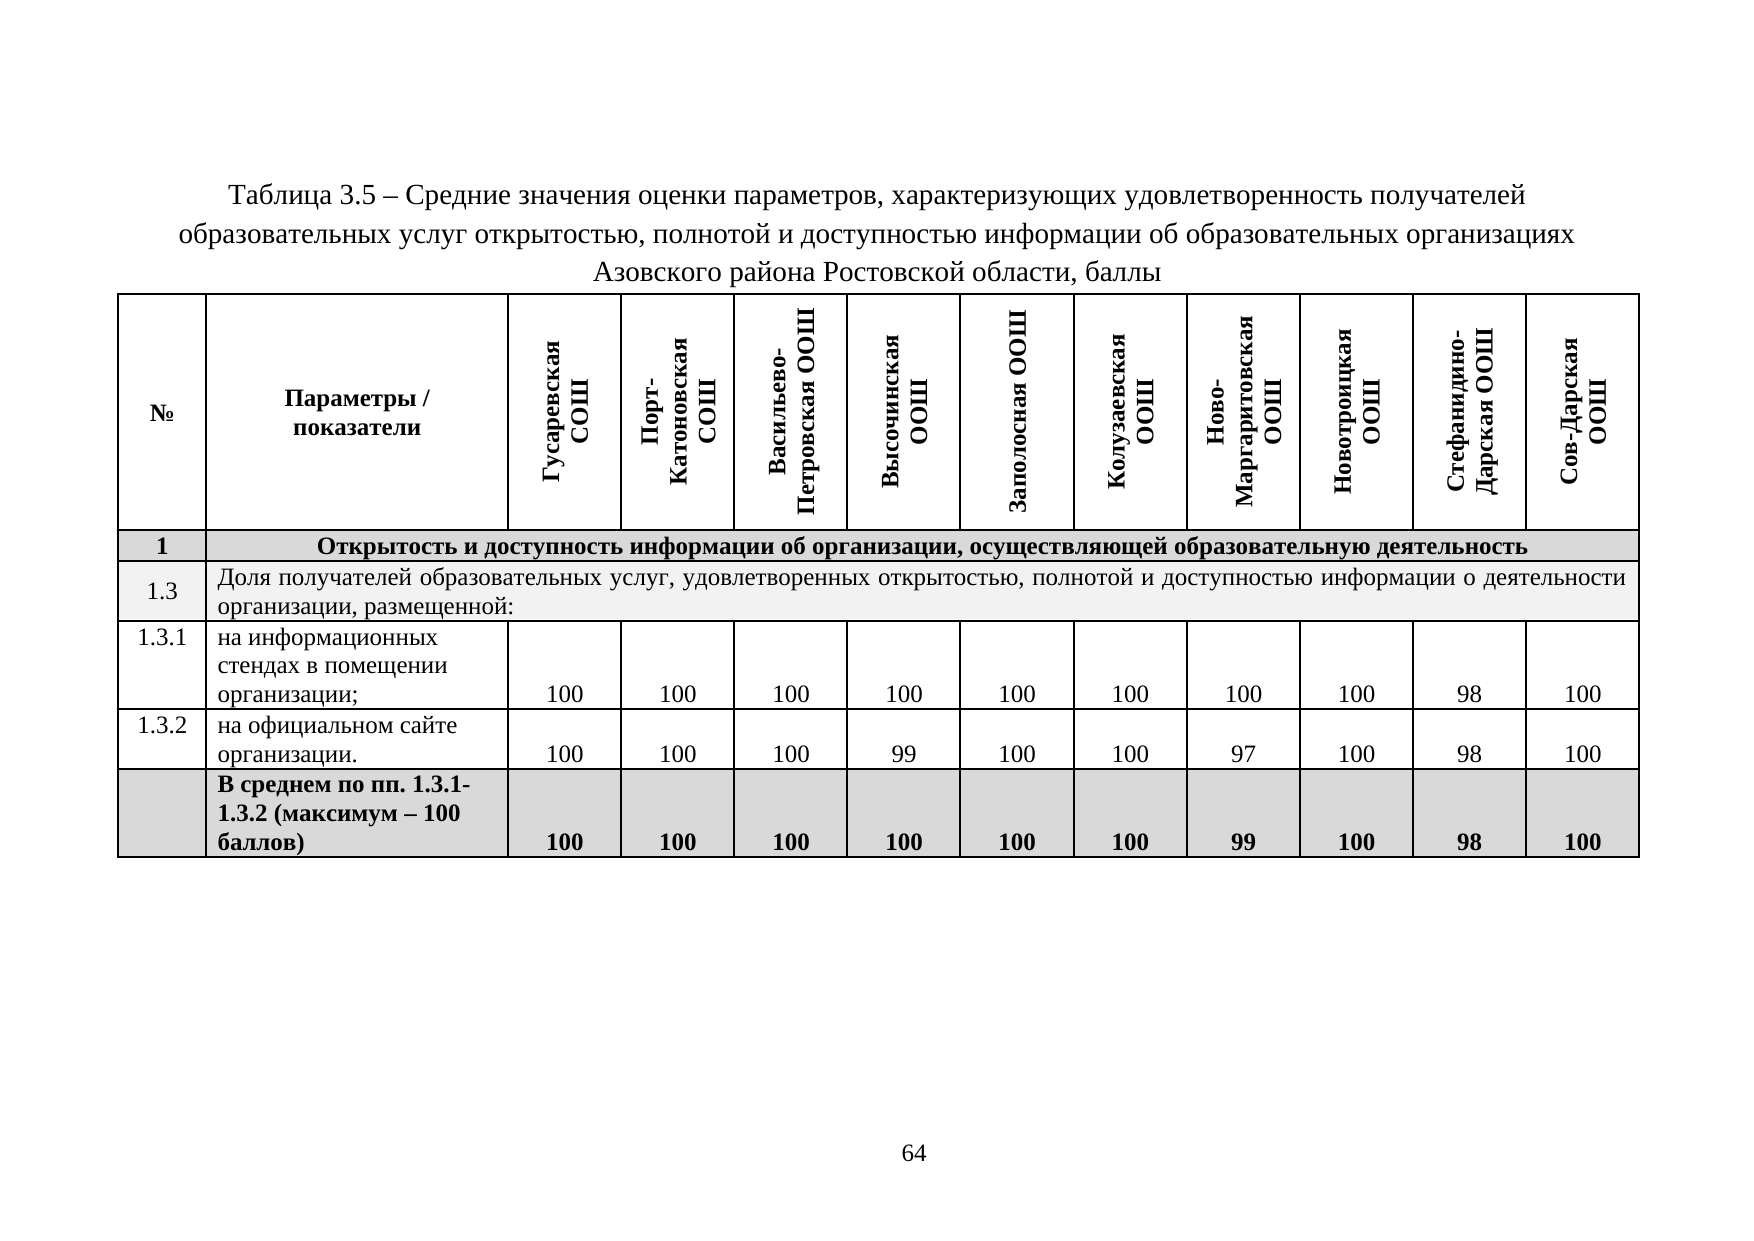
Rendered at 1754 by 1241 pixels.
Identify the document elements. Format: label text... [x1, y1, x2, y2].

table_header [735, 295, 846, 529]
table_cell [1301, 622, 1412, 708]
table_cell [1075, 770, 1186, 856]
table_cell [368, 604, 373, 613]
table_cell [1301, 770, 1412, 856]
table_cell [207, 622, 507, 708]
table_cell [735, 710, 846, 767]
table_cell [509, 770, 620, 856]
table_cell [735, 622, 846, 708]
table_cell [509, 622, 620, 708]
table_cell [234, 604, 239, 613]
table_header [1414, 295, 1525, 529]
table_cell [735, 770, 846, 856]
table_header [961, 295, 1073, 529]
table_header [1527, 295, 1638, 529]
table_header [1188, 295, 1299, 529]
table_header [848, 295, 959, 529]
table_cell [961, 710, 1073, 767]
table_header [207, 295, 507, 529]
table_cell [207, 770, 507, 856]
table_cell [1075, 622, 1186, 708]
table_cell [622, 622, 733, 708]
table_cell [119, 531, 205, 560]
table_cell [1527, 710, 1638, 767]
text Таблица 3.5 – Средние значения оценки параметров, характеризующих удовлетворенность получателей образовательных услуг открытостью, полнотой и доступностью информации об образовательных организациях Азовского района Ростовской области, баллы [118, 177, 1636, 288]
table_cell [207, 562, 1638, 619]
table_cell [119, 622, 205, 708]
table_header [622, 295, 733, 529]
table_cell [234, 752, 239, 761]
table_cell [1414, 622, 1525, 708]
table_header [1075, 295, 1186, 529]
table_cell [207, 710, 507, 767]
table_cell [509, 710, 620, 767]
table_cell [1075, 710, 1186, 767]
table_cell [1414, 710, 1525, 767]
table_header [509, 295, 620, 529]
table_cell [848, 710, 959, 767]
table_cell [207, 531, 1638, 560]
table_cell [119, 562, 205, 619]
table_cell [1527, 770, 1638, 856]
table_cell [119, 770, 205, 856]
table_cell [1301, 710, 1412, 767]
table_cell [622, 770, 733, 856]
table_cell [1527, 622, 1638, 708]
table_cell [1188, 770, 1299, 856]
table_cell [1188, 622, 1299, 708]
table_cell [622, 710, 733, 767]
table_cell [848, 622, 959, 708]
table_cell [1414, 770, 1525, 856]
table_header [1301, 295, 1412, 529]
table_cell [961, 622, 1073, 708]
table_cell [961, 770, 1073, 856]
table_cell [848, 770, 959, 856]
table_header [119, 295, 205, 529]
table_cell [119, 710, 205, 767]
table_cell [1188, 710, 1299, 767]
